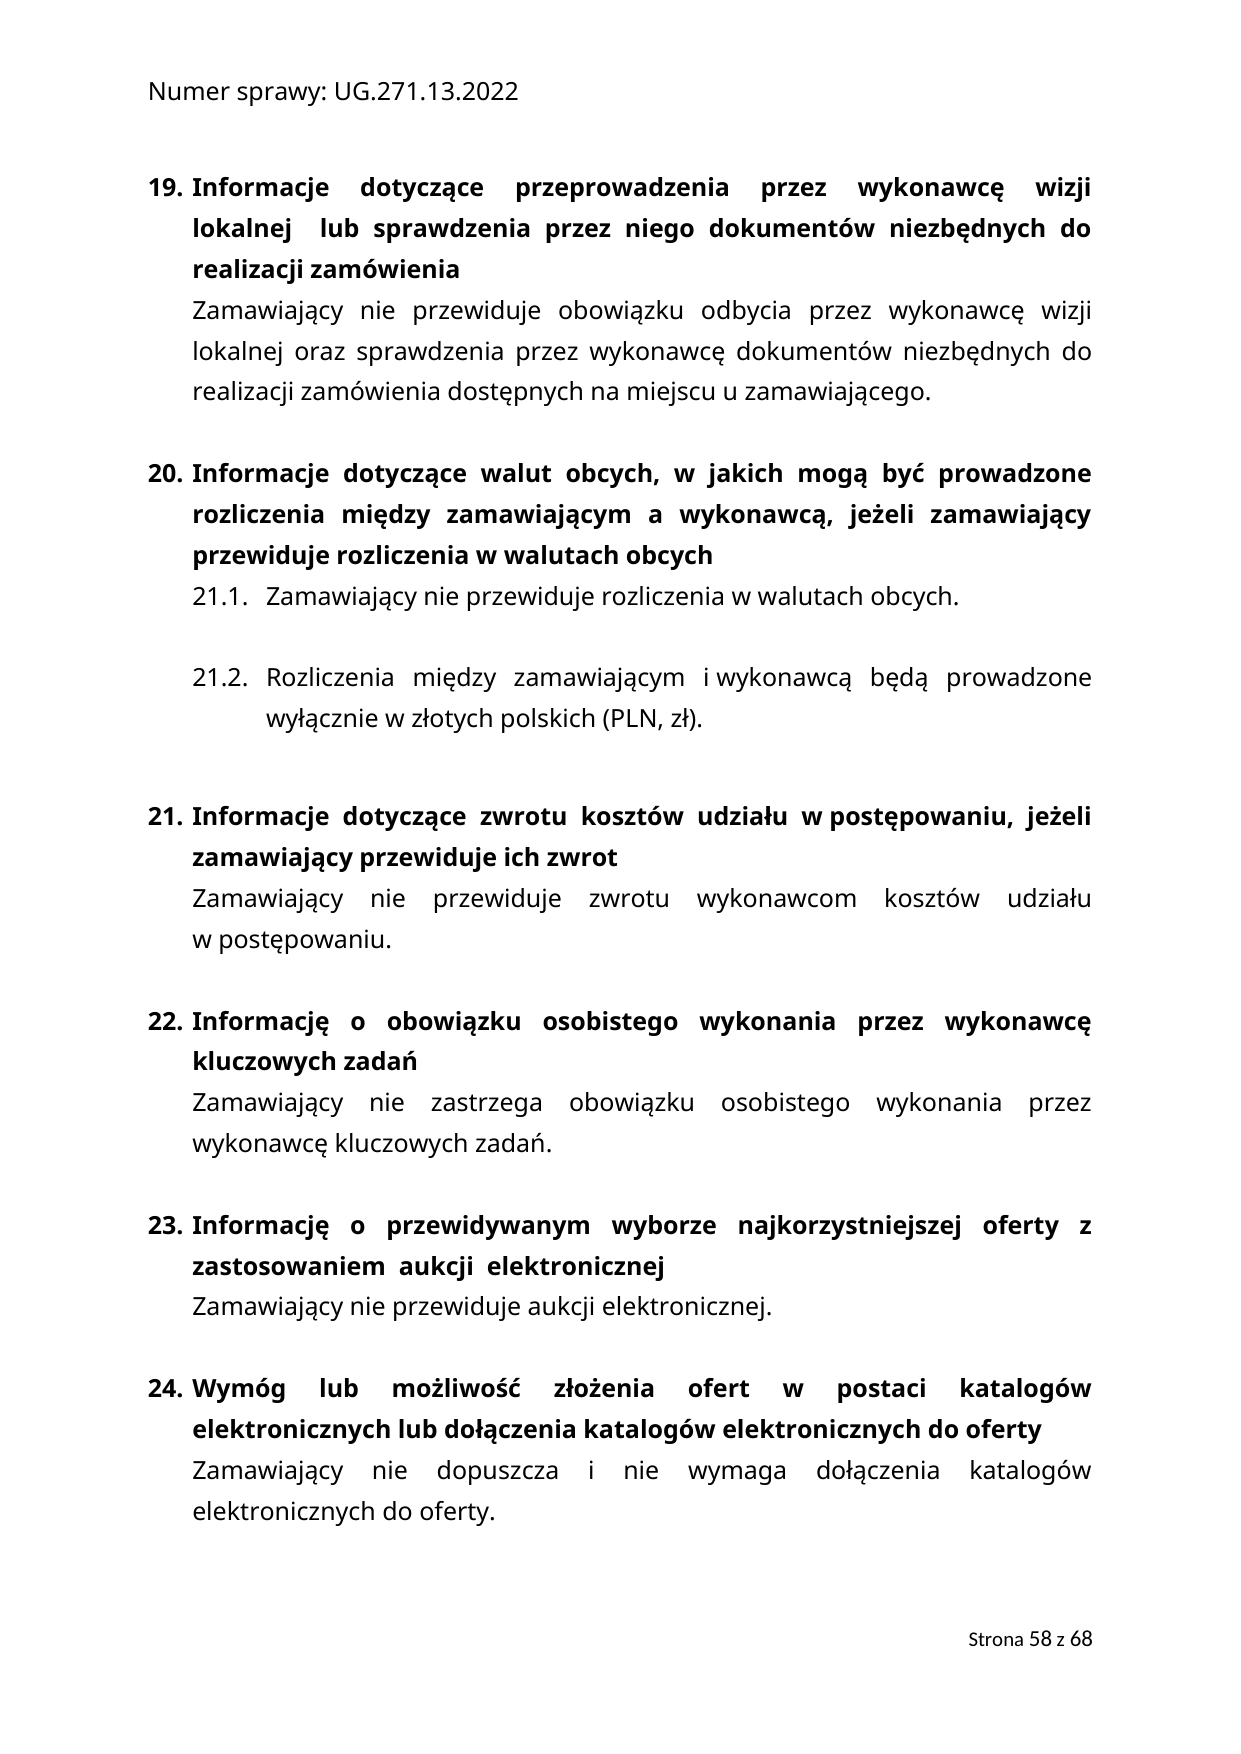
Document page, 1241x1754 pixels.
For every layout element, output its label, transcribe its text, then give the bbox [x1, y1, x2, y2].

subtitle Informację o obowiązku osobistego wykonania przez wykonawcę kluczowych zadań [148, 1003, 1093, 1078]
subtitle Informacje dotyczące przeprowadzenia przez wykonawcę wizji lokalnej lub sprawdzenia przez niego dokumentów niezbędnych do realizacji zamówienia [148, 170, 1093, 286]
list Rozliczenia między zamawiającym i wykonawcą będą prowadzone wyłącznie w złotych polskich (PLN, zł). [192, 660, 1093, 735]
subtitle Informacje dotyczące zwrotu kosztów udziału w postępowaniu, jeżeli zamawiający przewiduje ich zwrot [148, 799, 1093, 874]
subtitle Informację o przewidywanym wyborze najkorzystniejszej oferty z zastosowaniem aukcji elektronicznej [148, 1207, 1093, 1282]
text Zamawiający nie zastrzega obowiązku osobistego wykonania przez wykonawcę kluczowych zadań. [192, 1085, 1093, 1160]
text Zamawiający nie dopuszcza i nie wymaga dołączenia katalogów elektronicznych do oferty. [192, 1452, 1093, 1527]
text Zamawiający nie przewiduje aukcji elektronicznej. [192, 1289, 1093, 1323]
subtitle Wymóg lub możliwość złożenia ofert w postaci katalogów elektronicznych lub dołączenia katalogów elektronicznych do oferty [148, 1371, 1093, 1446]
subtitle Informacje dotyczące walut obcych, w jakich mogą być prowadzone rozliczenia między zamawiającym a wykonawcą, jeżeli zamawiający przewiduje rozliczenia w walutach obcych [148, 456, 1093, 571]
list Zamawiający nie przewiduje rozliczenia w walutach obcych. [192, 578, 1093, 612]
list Zamawiający nie przewiduje obowiązku odbycia przez wykonawcę wizji lokalnej oraz sprawdzenia przez wykonawcę dokumentów niezbędnych do realizacji zamówienia dostępnych na miejscu u zamawiającego. [192, 292, 1093, 408]
text Zamawiający nie przewiduje zwrotu wykonawcom kosztów udziału w postępowaniu. [192, 881, 1093, 956]
